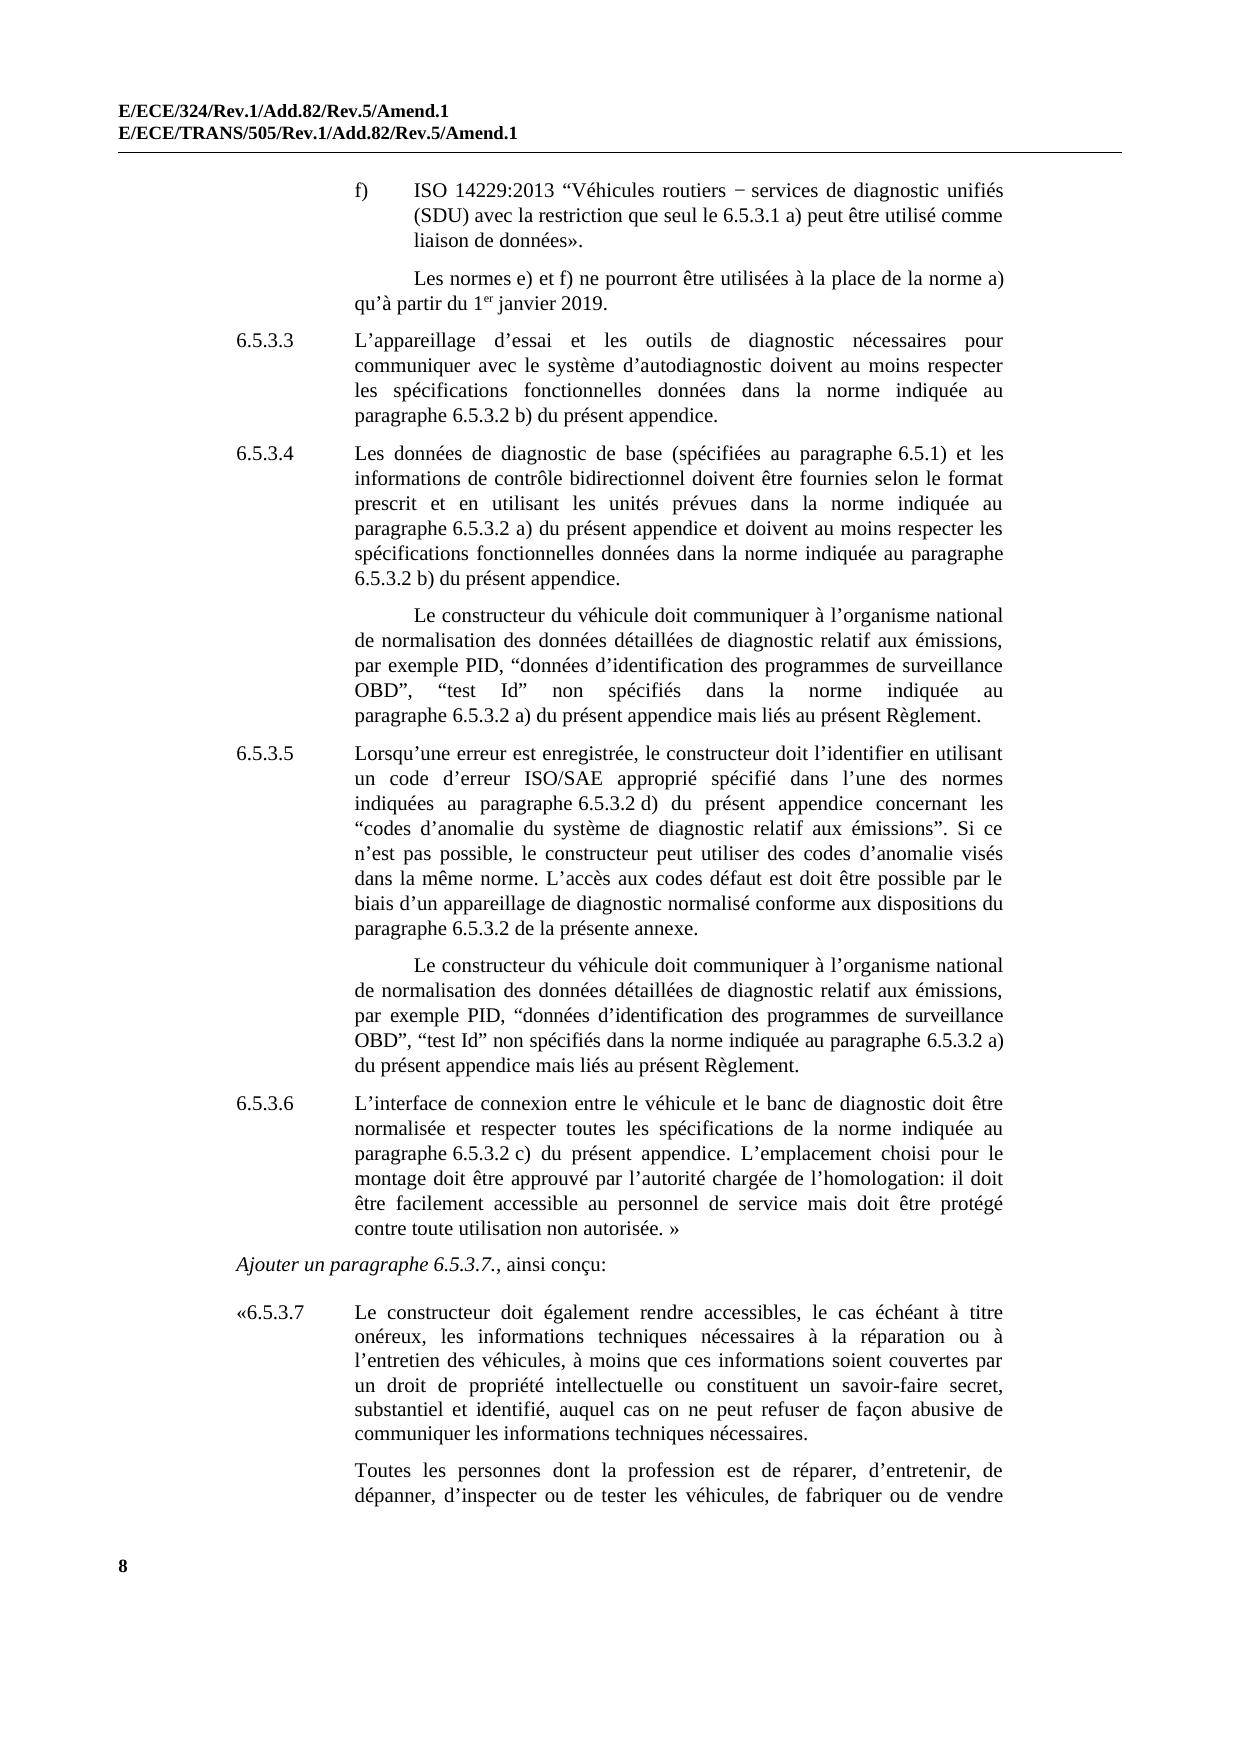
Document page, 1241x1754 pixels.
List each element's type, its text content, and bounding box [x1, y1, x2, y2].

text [236, 1457, 1004, 1507]
text «6.5.3.7 Le constructeur doit également rendre accessibles, le cas échéant à titre onéreux, les informations techniques nécessaires à la réparation ou à l’entretien des véhicules, à moins que ces informations soient couvertes par un droit de propriété intellectuelle ou constituent un savoir-faire secret, substantiel et identifié, auquel cas on ne peut refuser de façon abusive de communiquer les informations techniques nécessaires. [236, 1300, 1004, 1445]
text Le constructeur du véhicule doit communiquer à l’organisme national de normalisation des données détaillées de diagnostic relatif aux émissions, par exemple PID, “données d’identification des programmes de surveillance OBD”, “test Id” non spécifiés dans la norme indiquée au paragraphe 6.5.3.2 a) du présent appendice mais liés au présent Règlement. [236, 602, 1004, 727]
text 6.5.3.3 L’appareillage d’essai et les outils de diagnostic nécessaires pour communiquer avec le système d’autodiagnostic doivent au moins respecter les spécifications fonctionnelles données dans la norme indiquée au paragraphe 6.5.3.2 b) du présent appendice. [236, 327, 1004, 427]
text 6.5.3.6 L’interface de connexion entre le véhicule et le banc de diagnostic doit être normalisée et respecter toutes les spécifications de la norme indiquée au paragraphe 6.5.3.2 c) du présent appendice. L’emplacement choisi pour le montage doit être approuvé par l’autorité chargée de l’homologation: il doit être facilement accessible au personnel de service mais doit être protégé contre toute utilisation non autorisée. » [236, 1090, 1004, 1240]
text 6.5.3.5 Lorsqu’une erreur est enregistrée, le constructeur doit l’identifier en utilisant un code d’erreur ISO/SAE approprié spécifié dans l’une des normes indiquées au paragraphe 6.5.3.2 d) du présent appendice concernant les “codes d’anomalie du système de diagnostic relatif aux émissions”. Si ce n’est pas possible, le constructeur peut utiliser des codes d’anomalie visés dans la même norme. L’accès aux codes défaut est doit être possible par le biais d’un appareillage de diagnostic normalisé conforme aux dispositions du paragraphe 6.5.3.2 de la présente annexe. [236, 740, 1004, 940]
text Les normes e) et f) ne pourront être utilisées à la place de la norme a) qu’à partir du 1er janvier 2019. [354, 265, 1004, 315]
text f) ISO 14229:2013 “Véhicules routiers − services de diagnostic unifiés (SDU) avec la restriction que seul le 6.5.3.1 a) peut être utilisé comme liaison de données». [354, 177, 1004, 252]
text Ajouter un paragraphe 6.5.3.7., ainsi conçu: [236, 1252, 1004, 1276]
text Le constructeur du véhicule doit communiquer à l’organisme national de normalisation des données détaillées de diagnostic relatif aux émissions, par exemple PID, “données d’identification des programmes de surveillance OBD”, “test Id” non spécifiés dans la norme indiquée au paragraphe 6.5.3.2 a) du présent appendice mais liés au présent Règlement. [236, 952, 1004, 1077]
text 6.5.3.4 Les données de diagnostic de base (spécifiées au paragraphe 6.5.1) et les informations de contrôle bidirectionnel doivent être fournies selon le format prescrit et en utilisant les unités prévues dans la norme indiquée au paragraphe 6.5.3.2 a) du présent appendice et doivent au moins respecter les spécifications fonctionnelles données dans la norme indiquée au paragraphe 6.5.3.2 b) du présent appendice. [236, 440, 1004, 590]
